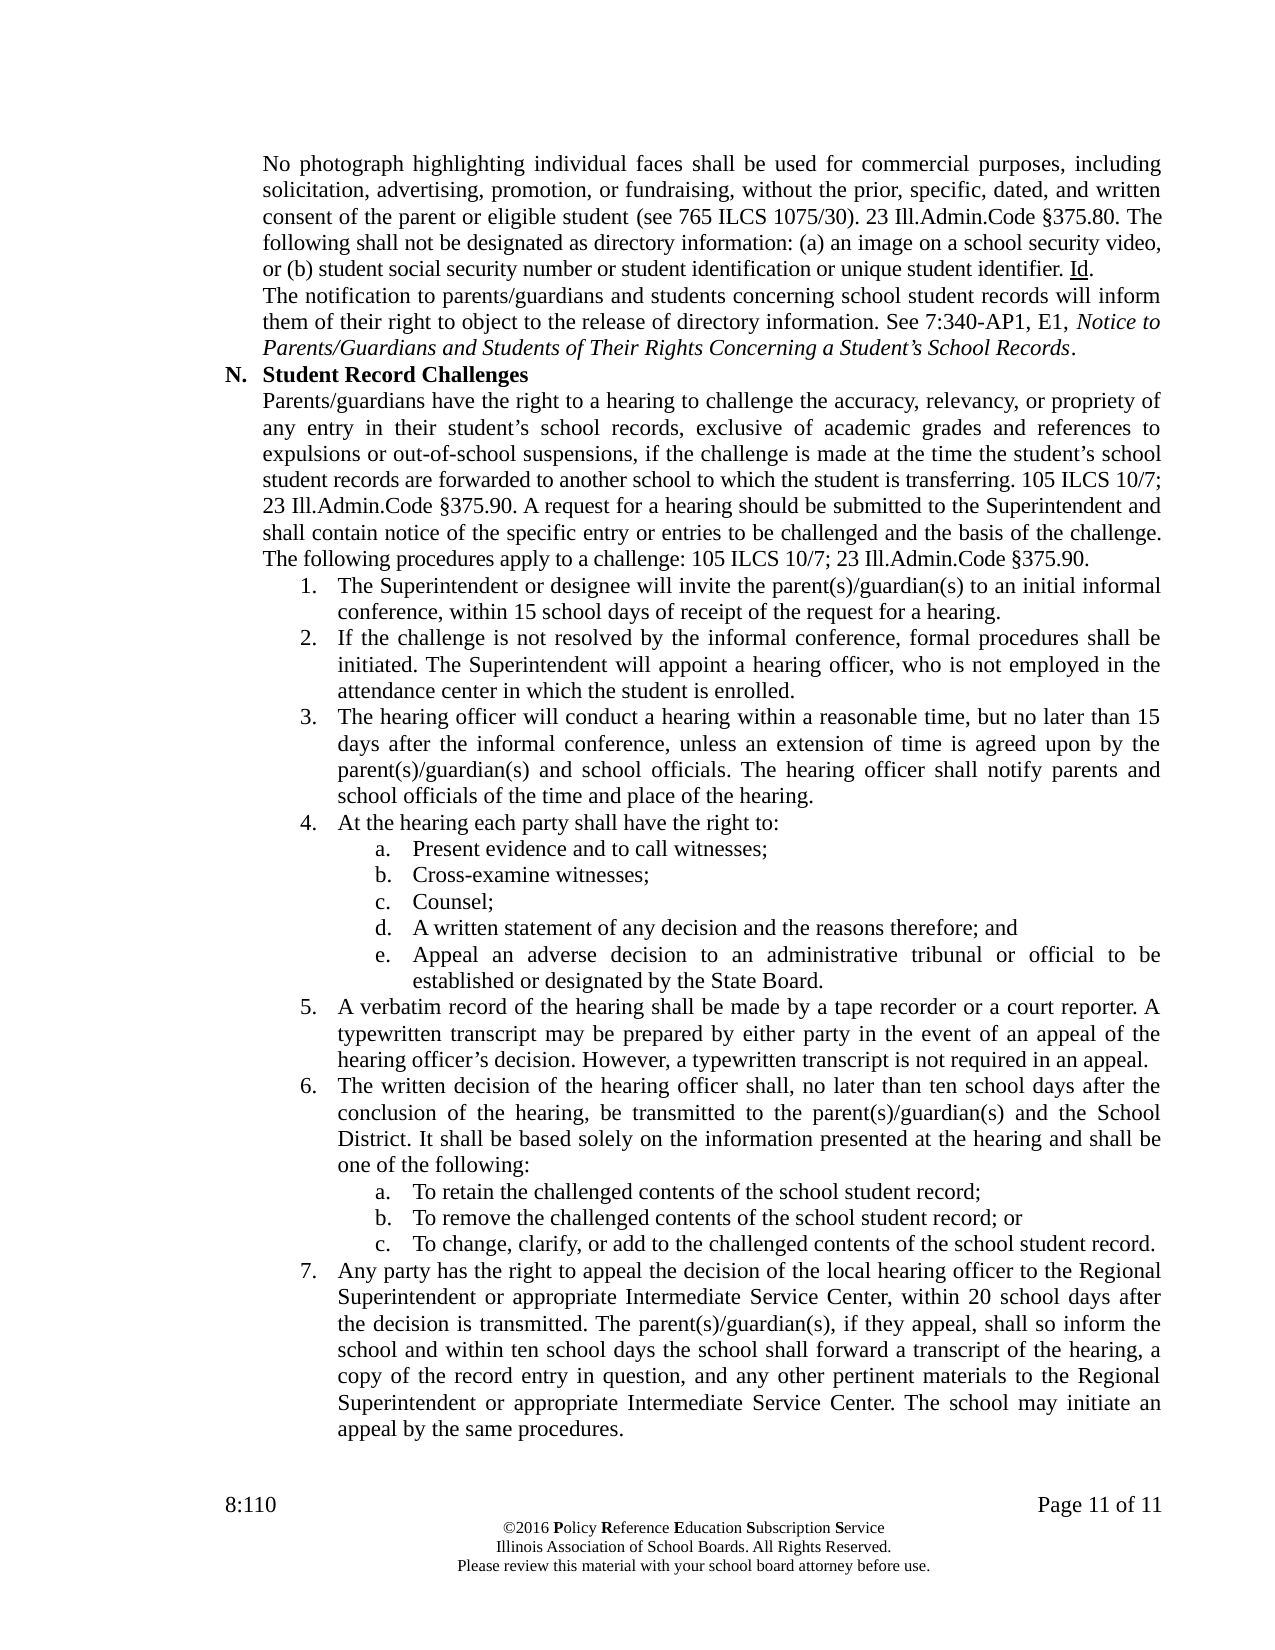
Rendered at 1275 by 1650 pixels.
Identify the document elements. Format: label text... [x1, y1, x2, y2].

text Parents/guardians have the right to a hearing to challenge the accuracy, relevancy, or propriety of any entry in their student’s school records, exclusive of academic grades and references to expulsions or out-of-school suspensions, if the challenge is made at the time the student’s school student records are forwarded to another school to which the student is transferring. 105 ILCS 10/7; 23 Ill.Admin.Code §375.90. A request for a hearing should be submitted to the Superintendent and shall contain notice of the specific entry or entries to be challenged and the basis of the challenge. The following procedures apply to a challenge: 105 ILCS 10/7; 23 Ill.Admin.Code §375.90. [262, 387, 1162, 572]
list A verbatim record of the hearing shall be made by a tape recorder or a court reporter. A typewritten transcript may be prepared by either party in the event of an appeal of the hearing officer’s decision. However, a typewritten transcript is not required in an appeal. [300, 993, 1162, 1072]
list The hearing officer will conduct a hearing within a reasonable time, but no later than 15 days after the informal conference, unless an extension of time is agreed upon by the parent(s)/guardian(s) and school officials. The hearing officer shall notify parents and school officials of the time and place of the hearing. [300, 703, 1162, 809]
list At the hearing each party shall have the right to: [300, 809, 1162, 835]
list Counsel; [375, 888, 1162, 914]
list Appeal an adverse decision to an administrative tribunal or official to be established or designated by the State Board. [375, 941, 1162, 993]
list Any party has the right to appeal the decision of the local hearing officer to the Regional Superintendent or appropriate Intermediate Service Center, within 20 school days after the decision is transmitted. The parent(s)/guardian(s), if they appeal, shall so inform the school and within ten school days the school shall forward a transcript of the hearing, a copy of the record entry in question, and any other pertinent materials to the Regional Superintendent or appropriate Intermediate Service Center. The school may initiate an appeal by the same procedures. [300, 1257, 1162, 1441]
list To remove the challenged contents of the school student record; or [375, 1204, 1162, 1231]
text No photograph highlighting individual faces shall be used for commercial purposes, including solicitation, advertising, promotion, or fundraising, without the prior, specific, dated, and written consent of the parent or eligible student (see 765 ILCS 1075/30). 23 Ill.Admin.Code §375.80. The following shall not be designated as directory information: (a) an image on a school security video, or (b) student social security number or student identification or unique student identifier. Id. [262, 150, 1162, 282]
list The written decision of the hearing officer shall, no later than ten school days after the conclusion of the hearing, be transmitted to the parent(s)/guardian(s) and the School District. It shall be based solely on the information presented at the hearing and shall be one of the following: [300, 1072, 1162, 1178]
list The Superintendent or designee will invite the parent(s)/guardian(s) to an initial informal conference, within 15 school days of receipt of the request for a hearing. [300, 572, 1162, 624]
list A written statement of any decision and the reasons therefore; and [375, 914, 1162, 941]
list Cross-examine witnesses; [375, 862, 1162, 888]
list Student Record Challenges [225, 361, 1162, 387]
list If the challenge is not resolved by the informal conference, formal procedures shall be initiated. The Superintendent will appoint a hearing officer, who is not employed in the attendance center in which the student is enrolled. [300, 624, 1162, 703]
list Present evidence and to call witnesses; [375, 835, 1162, 862]
list To change, clarify, or add to the challenged contents of the school student record. [375, 1231, 1162, 1257]
list To retain the challenged contents of the school student record; [375, 1178, 1162, 1204]
text The notification to parents/guardians and students concerning school student records will inform them of their right to object to the release of directory information. See 7:340-AP1, E1, Notice to Parents/Guardians and Students of Their Rights Concerning a Student’s School Records. [262, 282, 1162, 361]
